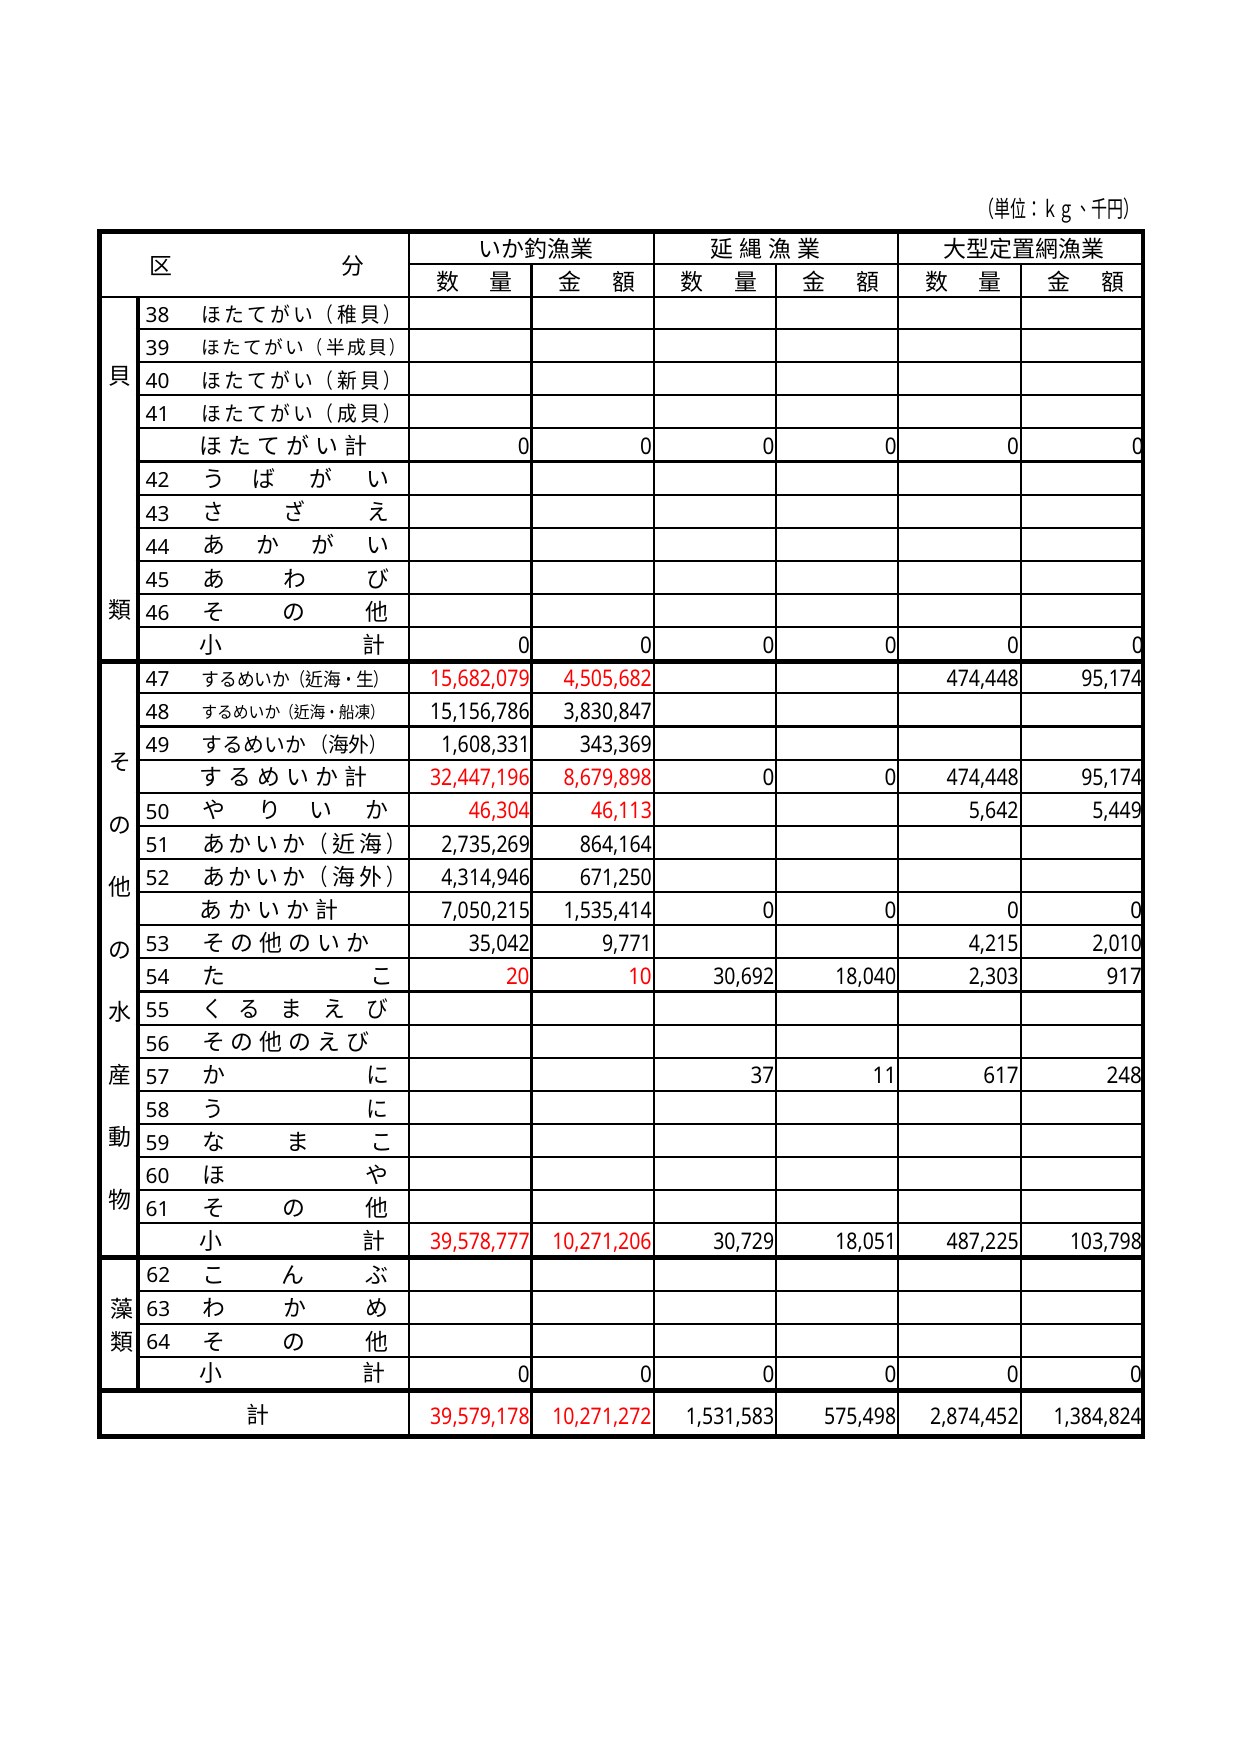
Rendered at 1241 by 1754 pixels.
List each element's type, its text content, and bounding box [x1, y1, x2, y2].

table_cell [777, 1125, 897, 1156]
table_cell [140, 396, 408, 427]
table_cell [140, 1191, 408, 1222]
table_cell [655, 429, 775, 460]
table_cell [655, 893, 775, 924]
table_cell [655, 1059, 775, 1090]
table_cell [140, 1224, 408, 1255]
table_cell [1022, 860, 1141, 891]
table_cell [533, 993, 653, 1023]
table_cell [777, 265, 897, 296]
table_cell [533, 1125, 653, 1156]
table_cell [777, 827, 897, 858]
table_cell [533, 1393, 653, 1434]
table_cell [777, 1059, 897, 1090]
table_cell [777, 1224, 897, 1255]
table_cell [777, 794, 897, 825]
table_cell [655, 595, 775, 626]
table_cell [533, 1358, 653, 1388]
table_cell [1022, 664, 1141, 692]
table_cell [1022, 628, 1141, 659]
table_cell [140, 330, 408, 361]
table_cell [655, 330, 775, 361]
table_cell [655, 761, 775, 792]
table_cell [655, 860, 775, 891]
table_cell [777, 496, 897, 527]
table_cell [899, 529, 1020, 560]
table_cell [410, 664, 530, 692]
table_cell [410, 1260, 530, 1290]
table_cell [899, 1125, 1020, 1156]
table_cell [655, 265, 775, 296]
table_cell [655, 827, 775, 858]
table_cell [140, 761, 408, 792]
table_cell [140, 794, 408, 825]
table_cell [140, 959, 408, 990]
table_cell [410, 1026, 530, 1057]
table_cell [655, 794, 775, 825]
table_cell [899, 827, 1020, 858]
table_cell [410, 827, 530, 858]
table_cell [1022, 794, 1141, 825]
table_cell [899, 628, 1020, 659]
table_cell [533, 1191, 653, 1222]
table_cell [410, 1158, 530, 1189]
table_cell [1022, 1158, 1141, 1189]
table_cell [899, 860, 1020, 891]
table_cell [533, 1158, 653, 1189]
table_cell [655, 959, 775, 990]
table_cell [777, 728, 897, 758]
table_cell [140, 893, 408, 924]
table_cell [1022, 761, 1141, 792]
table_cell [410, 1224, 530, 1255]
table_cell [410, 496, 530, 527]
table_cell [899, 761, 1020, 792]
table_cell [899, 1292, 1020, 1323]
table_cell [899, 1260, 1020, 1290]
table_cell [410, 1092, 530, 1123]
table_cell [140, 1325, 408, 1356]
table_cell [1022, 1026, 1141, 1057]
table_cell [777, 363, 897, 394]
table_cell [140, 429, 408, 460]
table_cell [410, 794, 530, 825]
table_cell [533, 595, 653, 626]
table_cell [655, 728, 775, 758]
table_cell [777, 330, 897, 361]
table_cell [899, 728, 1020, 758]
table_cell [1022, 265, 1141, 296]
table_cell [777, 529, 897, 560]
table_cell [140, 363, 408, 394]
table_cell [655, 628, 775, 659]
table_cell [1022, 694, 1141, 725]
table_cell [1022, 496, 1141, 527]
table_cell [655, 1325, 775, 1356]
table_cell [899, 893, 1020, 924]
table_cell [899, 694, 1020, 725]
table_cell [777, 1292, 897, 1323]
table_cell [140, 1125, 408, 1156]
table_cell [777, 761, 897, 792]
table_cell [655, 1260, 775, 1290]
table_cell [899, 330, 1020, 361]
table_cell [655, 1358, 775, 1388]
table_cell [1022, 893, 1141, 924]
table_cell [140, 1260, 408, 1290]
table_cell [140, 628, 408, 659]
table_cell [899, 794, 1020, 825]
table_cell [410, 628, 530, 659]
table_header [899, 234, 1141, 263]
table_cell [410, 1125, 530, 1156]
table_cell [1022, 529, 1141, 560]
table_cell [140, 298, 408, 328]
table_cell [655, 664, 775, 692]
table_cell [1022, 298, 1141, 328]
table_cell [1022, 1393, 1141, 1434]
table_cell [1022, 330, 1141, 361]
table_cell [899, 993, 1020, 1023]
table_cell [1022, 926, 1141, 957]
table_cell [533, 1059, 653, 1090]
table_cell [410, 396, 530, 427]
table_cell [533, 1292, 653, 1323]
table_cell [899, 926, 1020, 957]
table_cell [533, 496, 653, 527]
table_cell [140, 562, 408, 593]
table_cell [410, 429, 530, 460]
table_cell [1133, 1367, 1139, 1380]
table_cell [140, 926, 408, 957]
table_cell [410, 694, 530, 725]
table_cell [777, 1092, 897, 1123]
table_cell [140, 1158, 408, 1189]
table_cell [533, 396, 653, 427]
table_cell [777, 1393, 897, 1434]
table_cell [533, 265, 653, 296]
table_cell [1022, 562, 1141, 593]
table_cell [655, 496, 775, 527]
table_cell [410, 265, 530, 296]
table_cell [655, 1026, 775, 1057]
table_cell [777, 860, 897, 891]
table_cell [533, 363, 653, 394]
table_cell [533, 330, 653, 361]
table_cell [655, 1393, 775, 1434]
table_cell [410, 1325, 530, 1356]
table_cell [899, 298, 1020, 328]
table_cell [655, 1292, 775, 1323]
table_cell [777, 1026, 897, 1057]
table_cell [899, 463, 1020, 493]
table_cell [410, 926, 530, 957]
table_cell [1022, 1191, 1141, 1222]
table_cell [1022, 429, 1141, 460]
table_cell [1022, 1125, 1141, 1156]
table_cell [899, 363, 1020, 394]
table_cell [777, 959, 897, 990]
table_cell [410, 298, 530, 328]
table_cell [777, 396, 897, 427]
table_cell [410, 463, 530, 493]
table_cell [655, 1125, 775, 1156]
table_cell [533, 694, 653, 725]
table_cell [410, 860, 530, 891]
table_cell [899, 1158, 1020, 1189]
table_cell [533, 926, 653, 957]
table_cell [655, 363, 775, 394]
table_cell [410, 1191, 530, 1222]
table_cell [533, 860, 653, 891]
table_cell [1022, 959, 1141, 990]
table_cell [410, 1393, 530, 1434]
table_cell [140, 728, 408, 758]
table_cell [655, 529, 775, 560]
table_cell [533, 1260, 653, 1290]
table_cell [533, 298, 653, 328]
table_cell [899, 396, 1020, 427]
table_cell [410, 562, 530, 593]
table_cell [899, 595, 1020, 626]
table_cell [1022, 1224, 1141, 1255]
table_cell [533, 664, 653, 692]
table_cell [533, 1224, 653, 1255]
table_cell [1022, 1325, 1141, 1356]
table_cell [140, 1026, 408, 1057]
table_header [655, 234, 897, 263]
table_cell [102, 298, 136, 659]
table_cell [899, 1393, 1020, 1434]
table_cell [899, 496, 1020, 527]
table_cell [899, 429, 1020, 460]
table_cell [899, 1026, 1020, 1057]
text （単位：ｋｇ、千円） [85, 193, 1139, 225]
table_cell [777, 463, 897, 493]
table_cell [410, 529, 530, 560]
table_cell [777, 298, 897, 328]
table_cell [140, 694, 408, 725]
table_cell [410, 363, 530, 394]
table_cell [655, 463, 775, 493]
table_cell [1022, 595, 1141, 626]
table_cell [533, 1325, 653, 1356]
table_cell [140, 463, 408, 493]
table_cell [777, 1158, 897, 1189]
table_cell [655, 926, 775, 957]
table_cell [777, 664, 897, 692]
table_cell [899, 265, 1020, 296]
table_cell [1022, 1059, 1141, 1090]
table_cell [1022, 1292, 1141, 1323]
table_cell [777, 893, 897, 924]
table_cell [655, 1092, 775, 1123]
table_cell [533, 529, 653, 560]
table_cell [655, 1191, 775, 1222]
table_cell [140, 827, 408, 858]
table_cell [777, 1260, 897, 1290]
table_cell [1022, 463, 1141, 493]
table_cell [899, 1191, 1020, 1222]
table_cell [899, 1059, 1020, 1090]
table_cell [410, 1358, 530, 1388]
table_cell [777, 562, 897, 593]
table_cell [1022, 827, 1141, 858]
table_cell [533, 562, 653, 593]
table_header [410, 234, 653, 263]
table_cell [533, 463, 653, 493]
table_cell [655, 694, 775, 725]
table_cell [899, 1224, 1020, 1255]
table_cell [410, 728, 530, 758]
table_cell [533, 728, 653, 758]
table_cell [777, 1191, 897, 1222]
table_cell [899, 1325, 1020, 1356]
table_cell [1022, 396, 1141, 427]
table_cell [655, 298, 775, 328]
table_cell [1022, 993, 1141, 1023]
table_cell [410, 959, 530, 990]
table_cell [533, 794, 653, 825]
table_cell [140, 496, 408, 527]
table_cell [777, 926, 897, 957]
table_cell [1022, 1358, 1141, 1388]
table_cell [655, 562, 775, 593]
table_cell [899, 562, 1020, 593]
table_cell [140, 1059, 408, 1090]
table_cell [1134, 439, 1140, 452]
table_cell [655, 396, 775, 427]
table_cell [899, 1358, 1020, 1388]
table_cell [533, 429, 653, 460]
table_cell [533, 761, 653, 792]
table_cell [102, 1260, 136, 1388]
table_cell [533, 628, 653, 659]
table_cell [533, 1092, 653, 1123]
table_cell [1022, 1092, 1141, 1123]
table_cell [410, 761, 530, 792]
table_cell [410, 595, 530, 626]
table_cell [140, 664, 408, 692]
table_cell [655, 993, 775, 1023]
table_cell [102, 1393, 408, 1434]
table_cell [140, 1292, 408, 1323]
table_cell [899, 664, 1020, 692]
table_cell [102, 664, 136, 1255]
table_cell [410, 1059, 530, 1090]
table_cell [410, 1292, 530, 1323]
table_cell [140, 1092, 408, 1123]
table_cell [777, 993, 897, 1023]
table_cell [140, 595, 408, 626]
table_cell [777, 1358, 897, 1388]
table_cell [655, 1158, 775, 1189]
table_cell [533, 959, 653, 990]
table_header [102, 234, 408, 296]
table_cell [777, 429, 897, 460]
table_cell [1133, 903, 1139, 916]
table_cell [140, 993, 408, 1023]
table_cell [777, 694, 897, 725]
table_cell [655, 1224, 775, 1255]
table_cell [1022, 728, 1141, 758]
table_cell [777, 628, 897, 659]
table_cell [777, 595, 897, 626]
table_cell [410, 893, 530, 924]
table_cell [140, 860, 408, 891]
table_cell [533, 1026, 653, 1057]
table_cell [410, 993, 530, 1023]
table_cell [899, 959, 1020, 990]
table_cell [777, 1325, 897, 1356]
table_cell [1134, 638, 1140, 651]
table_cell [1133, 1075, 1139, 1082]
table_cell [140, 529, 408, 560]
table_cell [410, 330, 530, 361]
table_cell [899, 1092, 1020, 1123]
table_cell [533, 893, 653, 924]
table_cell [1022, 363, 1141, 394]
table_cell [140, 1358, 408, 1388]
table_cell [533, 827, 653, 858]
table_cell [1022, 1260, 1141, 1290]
